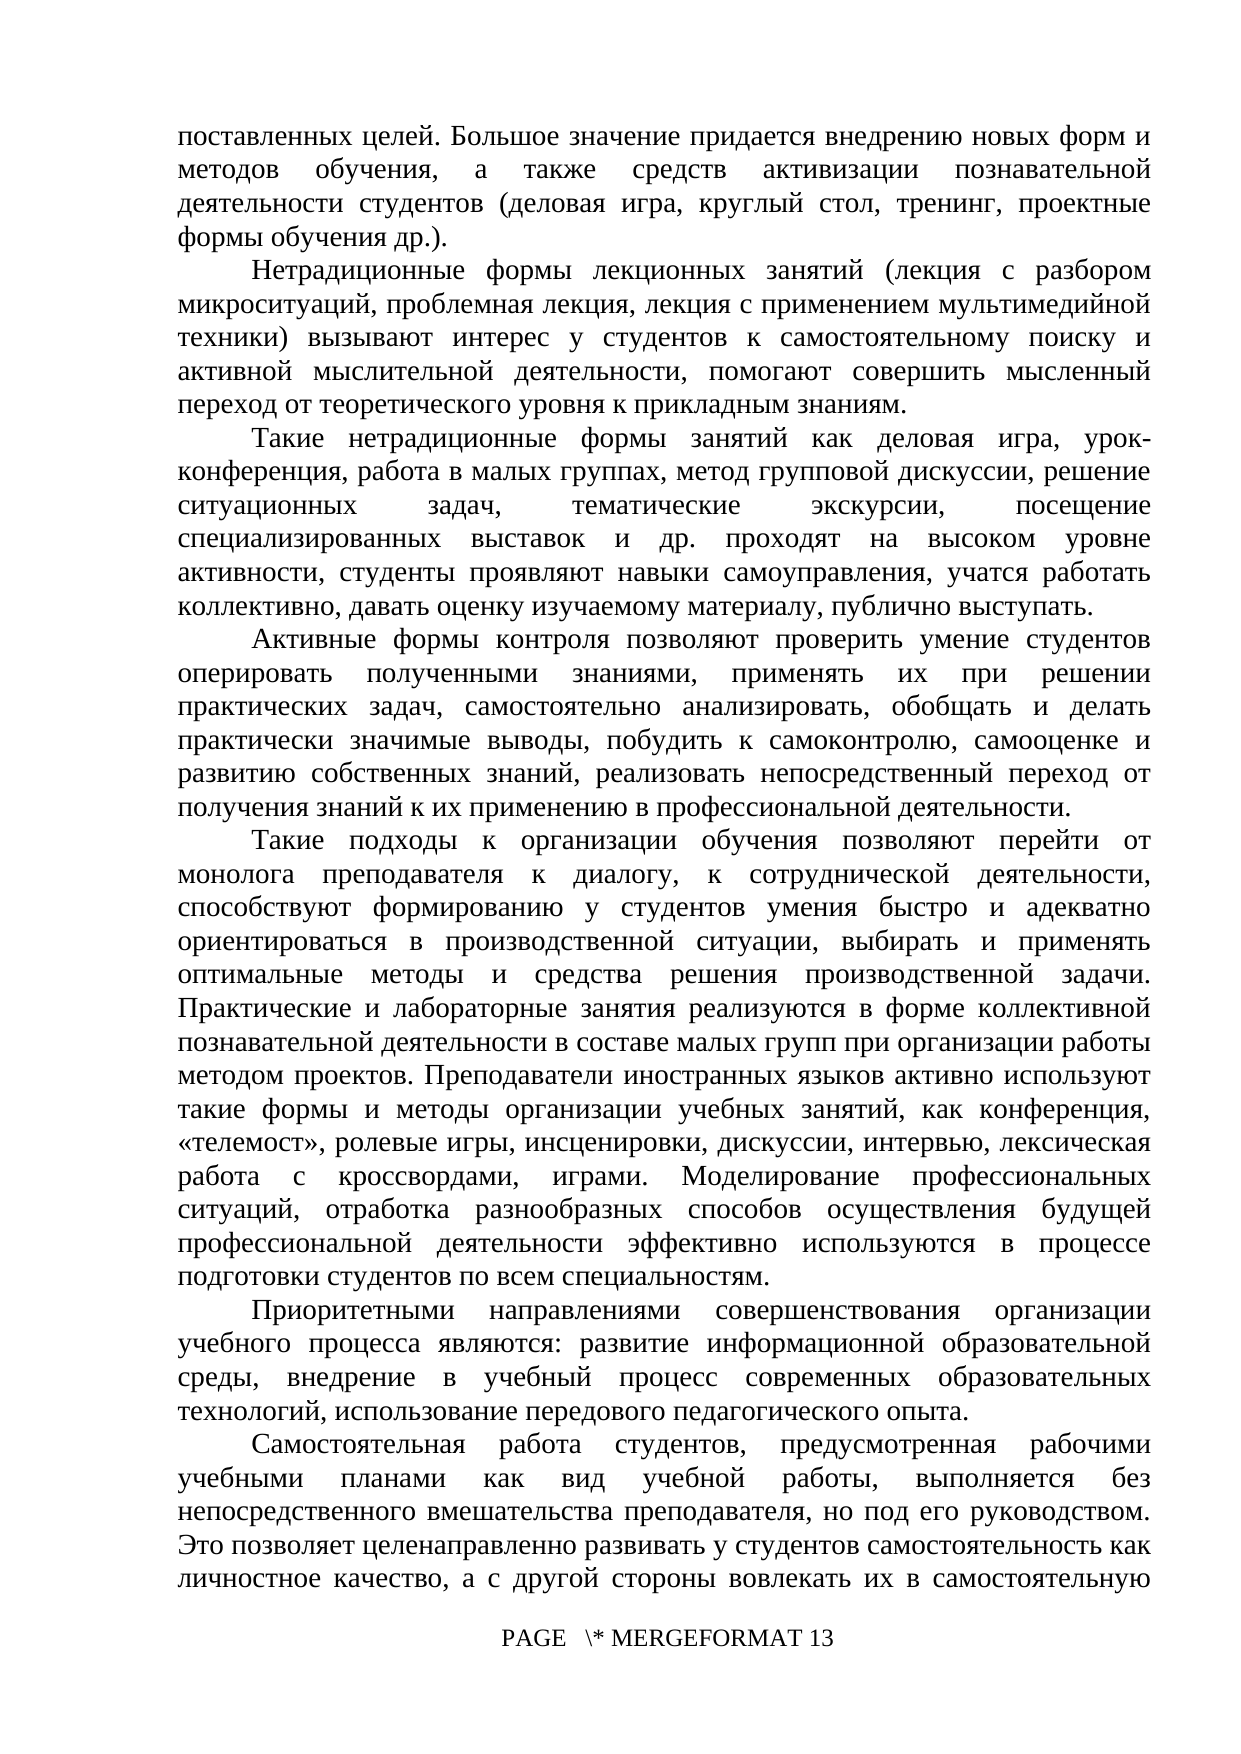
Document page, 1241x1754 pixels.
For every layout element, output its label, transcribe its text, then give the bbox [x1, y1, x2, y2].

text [177, 1426, 1152, 1594]
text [177, 118, 1152, 252]
text Такие нетрадиционные формы занятий как деловая игра, урок-конференция, работа в малых группах, метод групповой дискуссии, решение ситуационных задач, тематические экскурсии, посещение специализированных выставок и др. проходят на высоком уровне активности, студенты проявляют навыки самоуправления, учатся работать коллективно, давать оценку изучаемому материалу, публично выступать. [177, 420, 1152, 621]
text Приоритетными направлениями совершенствования организации учебного процесса являются: развитие информационной образовательной среды, внедрение в учебный процесс современных образовательных технологий, использование передового педагогического опыта. [177, 1292, 1152, 1426]
text Нетрадиционные формы лекционных занятий (лекция с разбором микроситуаций, проблемная лекция, лекция с применением мультимедийной техники) вызывают интерес у студентов к самостоятельному поиску и активной мыслительной деятельности, помогают совершить мысленный переход от теоретического уровня к прикладным знаниям. [177, 252, 1152, 420]
text Активные формы контроля позволяют проверить умение студентов оперировать полученными знаниями, применять их при решении практических задач, самостоятельно анализировать, обобщать и делать практически значимые выводы, побудить к самоконтролю, самооценке и развитию собственных знаний, реализовать непосредственный переход от получения знаний к их применению в профессиональной деятельности. [177, 621, 1152, 822]
text Такие подходы к организации обучения позволяют перейти от монолога преподавателя к диалогу, к сотруднической деятельности, способствуют формированию у студентов умения быстро и адекватно ориентироваться в производственной ситуации, выбирать и применять оптимальные методы и средства решения производственной задачи. Практические и лабораторные занятия реализуются в форме коллективной познавательной деятельности в составе малых групп при организации работы методом проектов. Преподаватели иностранных языков активно используют такие формы и методы организации учебных занятий, как конференция, «телемост», ролевые игры, инсценировки, дискуссии, интервью, лексическая работа с кроссвордами, играми. Моделирование профессиональных ситуаций, отработка разнообразных способов осуществления будущей профессиональной деятельности эффективно используются в процессе подготовки студентов по всем специальностям. [177, 822, 1152, 1292]
